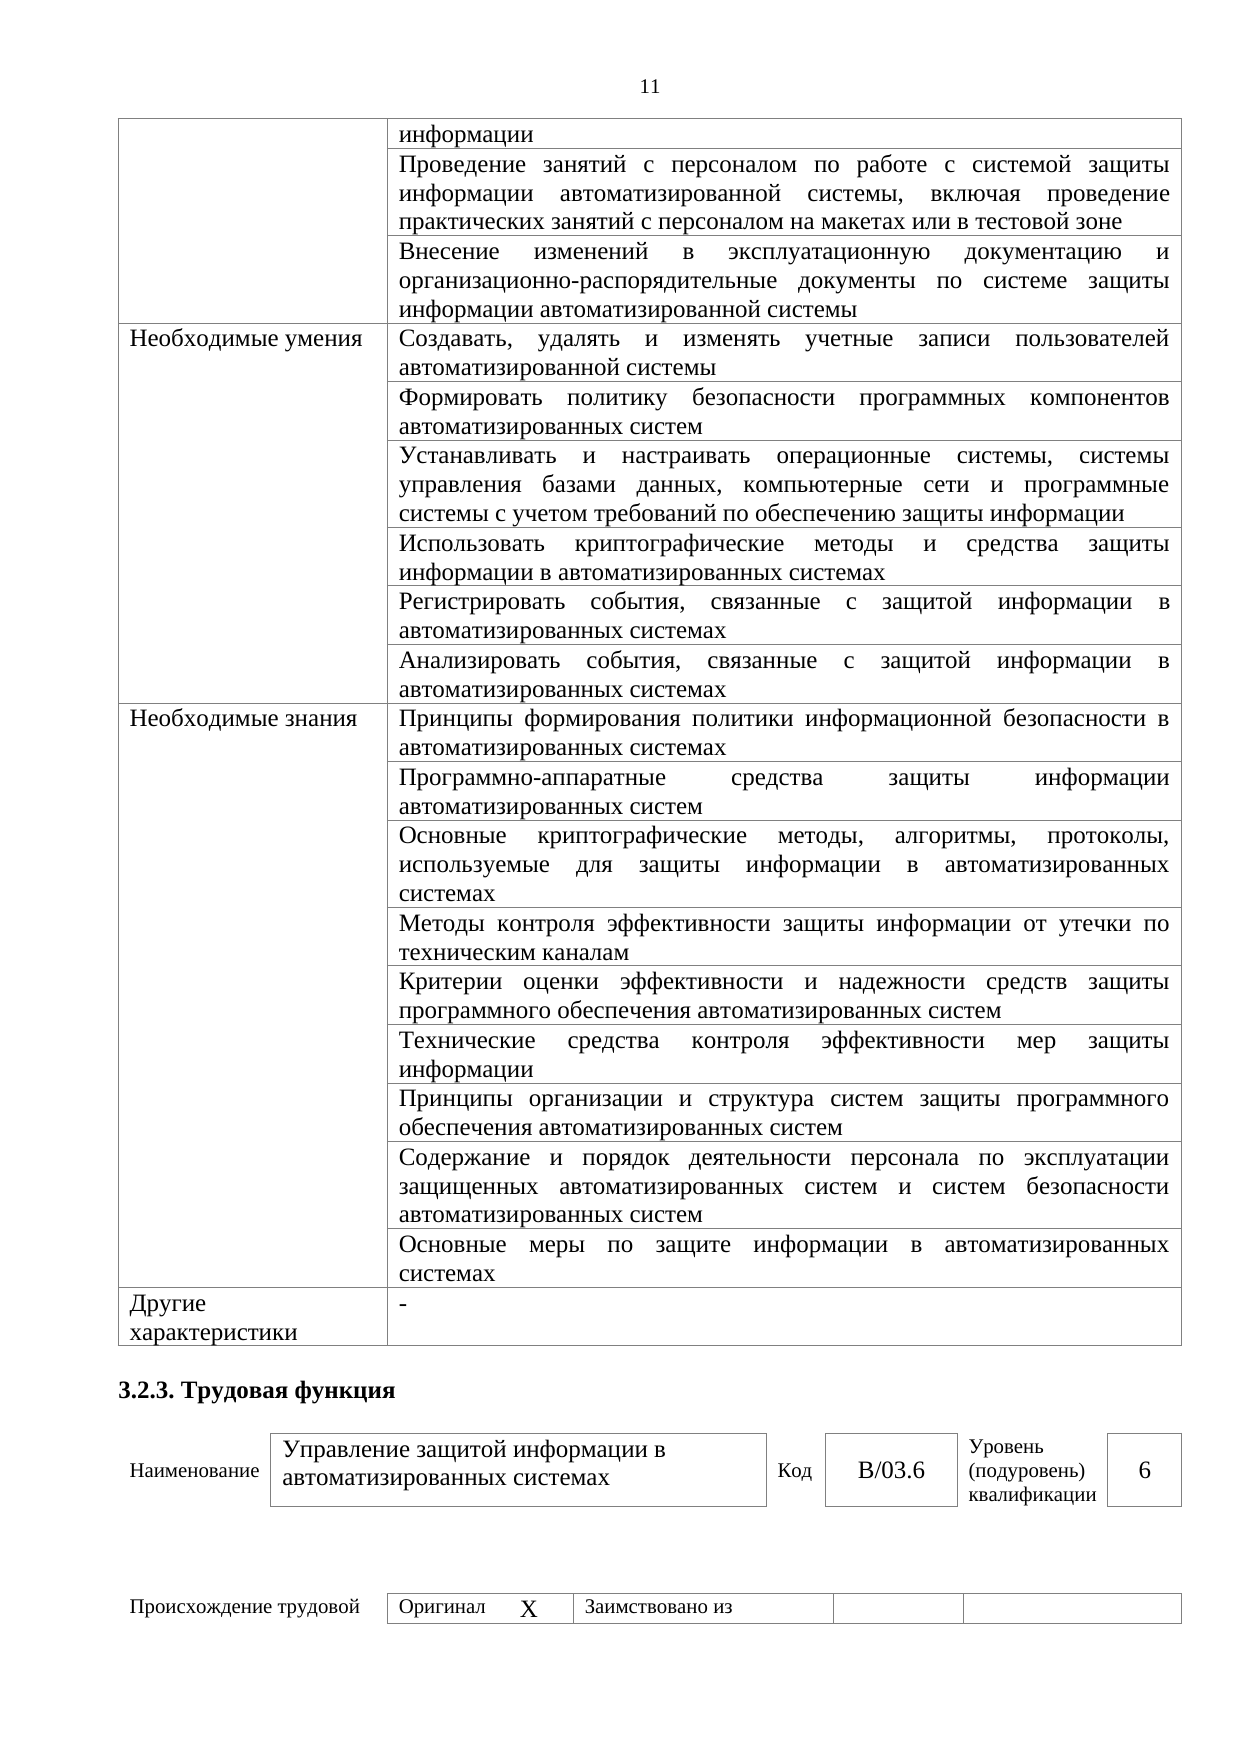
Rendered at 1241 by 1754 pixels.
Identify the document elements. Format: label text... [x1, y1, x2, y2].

text 3.2.3. Трудовая функция [118, 1375, 1181, 1404]
table_header Уровень (подуровень) квалификации [958, 1433, 1107, 1506]
table_cell Основные криптографические методы, алгоритмы, протоколы, используемые для защиты информации в автоматизированных системах [388, 821, 1181, 907]
table_header Управление защитой информации в автоматизированных системах [271, 1434, 766, 1506]
table_cell Методы контроля эффективности защиты информации от утечки по техническим каналам [388, 908, 1181, 965]
table_cell Регистрировать события, связанные с защитой информации в автоматизированных системах [388, 586, 1181, 644]
table_cell Анализировать события, связанные с защитой информации в автоматизированных системах [388, 645, 1181, 702]
table_cell Другие характеристики [119, 1288, 387, 1345]
table_cell Принципы организации и структура систем защиты программного обеспечения автоматизированных систем [388, 1084, 1181, 1141]
table_cell Проведение занятий с персоналом по работе с системой защиты информации автоматизированной системы, включая проведение практических занятий с персоналом на макетах или в тестовой зоне [388, 149, 1181, 235]
table_header Оригинал [388, 1594, 508, 1623]
table_cell Формировать политику безопасности программных компонентов автоматизированных систем [388, 382, 1181, 439]
table_header [964, 1594, 1181, 1623]
table_cell Внесение изменений в эксплуатационную документацию и организационно-распорядительные документы по системе защиты информации автоматизированной системы [388, 236, 1181, 322]
table_header B/03.6 [826, 1434, 957, 1506]
table_cell Технические средства контроля эффективности мер защиты информации [388, 1025, 1181, 1082]
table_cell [388, 119, 1181, 148]
table_header 6 [1108, 1434, 1181, 1506]
table_cell Основные меры по защите информации в автоматизированных системах [388, 1229, 1181, 1287]
table_header [834, 1594, 963, 1623]
table_cell - [388, 1288, 1181, 1345]
table_header [768, 1594, 833, 1623]
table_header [574, 1594, 768, 1623]
table_cell Необходимые знания [119, 704, 387, 1287]
table_cell Создавать, удалять и изменять учетные записи пользователей автоматизированной системы [388, 324, 1181, 381]
table_cell Необходимые умения [119, 324, 387, 702]
table_cell Содержание и порядок деятельности персонала по эксплуатации защищенных автоматизированных систем и систем безопасности автоматизированных систем [388, 1142, 1181, 1228]
table_header Наименование [118, 1433, 270, 1506]
table_header X [508, 1594, 573, 1623]
table_cell Принципы формирования политики информационной безопасности в автоматизированных системах [388, 704, 1181, 761]
table_cell Критерии оценки эффективности и надежности средств защиты программного обеспечения автоматизированных систем [388, 966, 1181, 1024]
table_cell Устанавливать и настраивать операционные системы, системы управления базами данных, компьютерные сети и программные системы с учетом требований по обеспечению защиты информации [388, 441, 1181, 527]
table_header Код [767, 1433, 825, 1506]
table_cell Использовать криптографические методы и средства защиты информации в автоматизированных системах [388, 528, 1181, 585]
table_cell Программно-аппаратные средства защиты информации автоматизированных систем [388, 762, 1181, 819]
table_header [118, 1593, 387, 1623]
